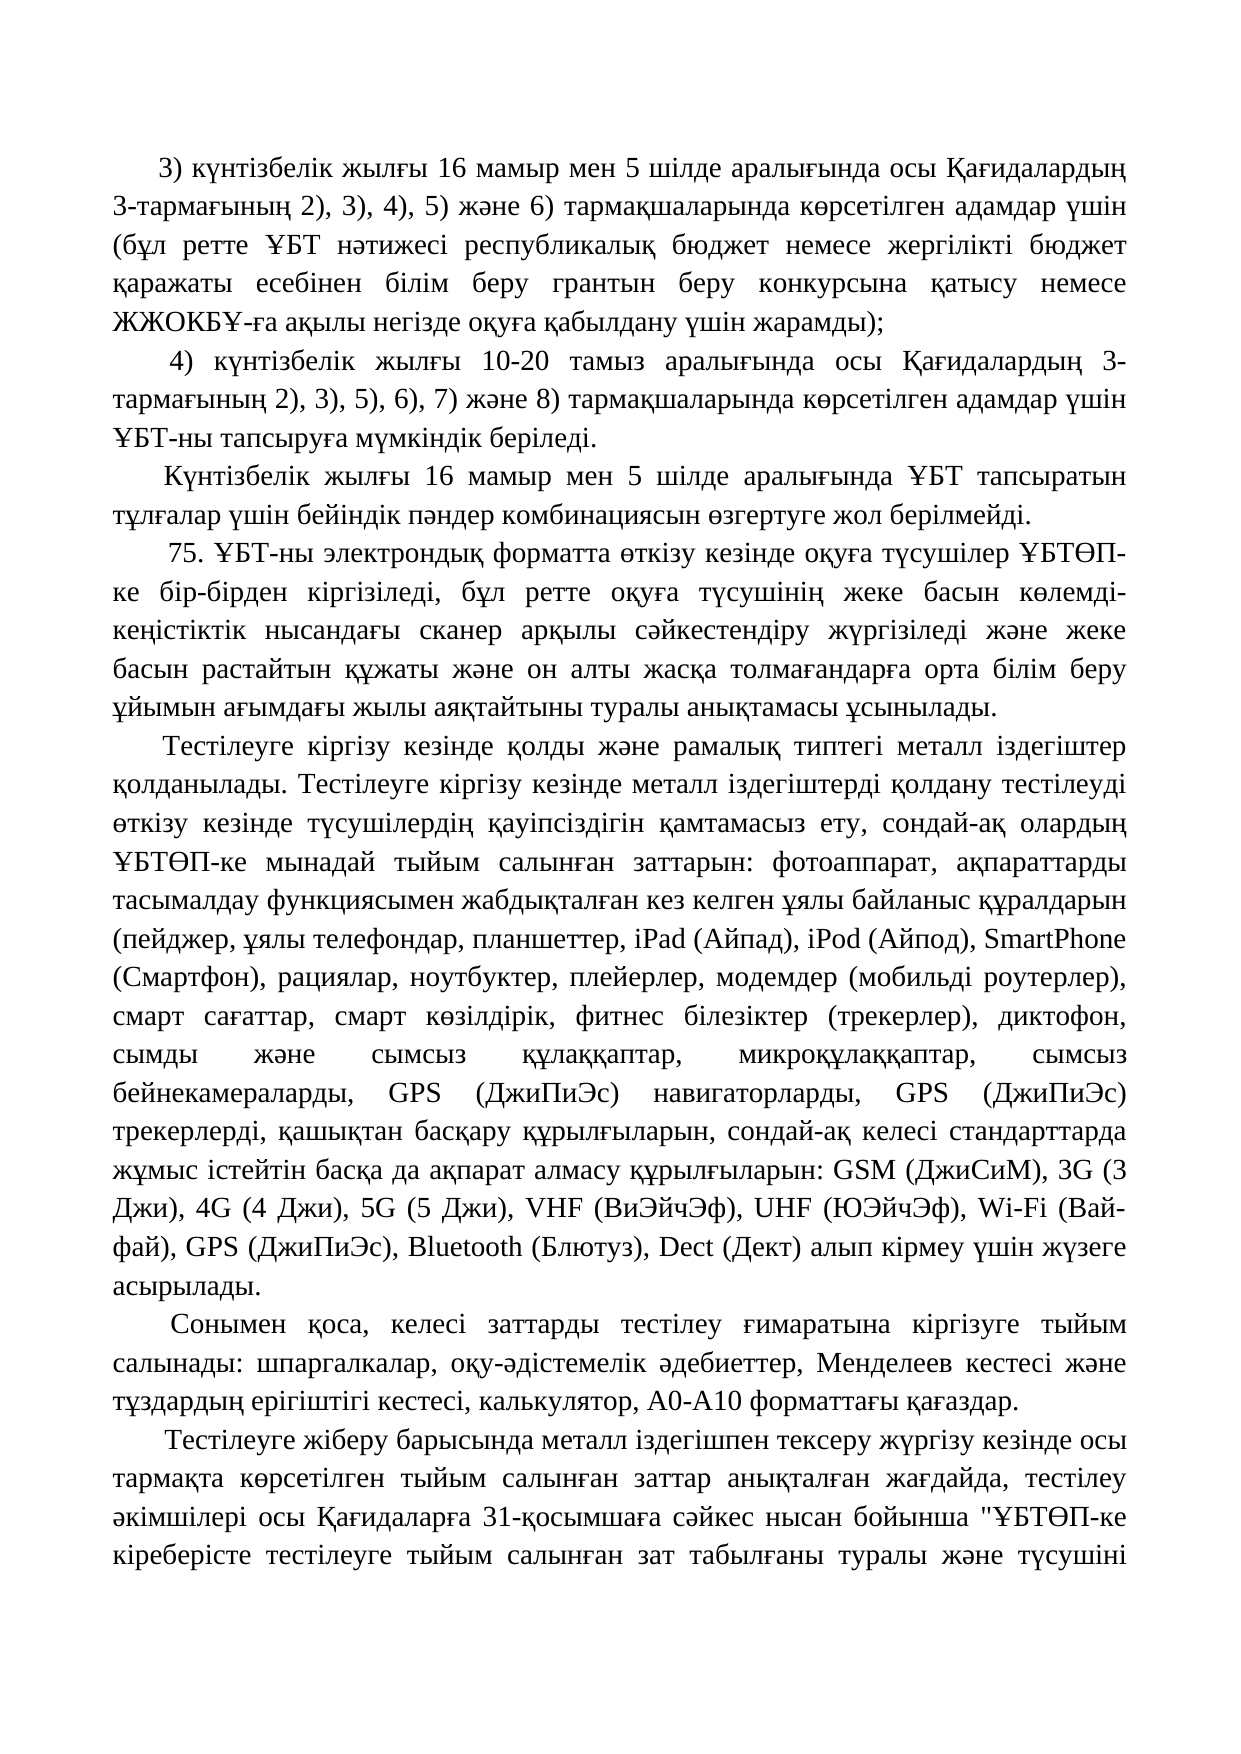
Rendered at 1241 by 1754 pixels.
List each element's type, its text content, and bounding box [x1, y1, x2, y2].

text Сонымен қоса, келесі заттарды тестілеу ғимаратына кіргізуге тыйым салынады: шпаргалкалар, оқу-әдістемелік әдебиеттер, Менделеев кестесі және тұздардың ерігіштігі кестесі, калькулятор, А0-А10 форматтағы қағаздар. [112, 1306, 1128, 1417]
text Күнтізбелік жылғы 16 мамыр мен 5 шілде аралығында ҰБТ тапсыратын тұлғалар үшін бейіндік пәндер комбинациясын өзгертуге жол берілмейді. [112, 458, 1128, 530]
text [112, 1422, 1128, 1571]
text 75. ҰБТ-ны электрондық форматта өткізу кезінде оқуға түсушілер ҰБТӨП-ке бір-бірден кіргізіледі, бұл ретте оқуға түсушінің жеке басын көлемді-кеңістіктік нысандағы сканер арқылы сәйкестендіру жүргізіледі және жеке басын растайтын құжаты және он алты жасқа толмағандарға орта білім беру ұйымын ағымдағы жылы аяқтайтыны туралы анықтамасы ұсынылады. [112, 535, 1128, 723]
text Тестілеуге кіргізу кезінде қолды және рамалық типтегі металл іздегіштер қолданылады. Тестілеуге кіргізу кезінде металл іздегіштерді қолдану тестілеуді өткізу кезінде түсушілердің қауіпсіздігін қамтамасыз ету, сондай-ақ олардың ҰБТӨП-ке мынадай тыйым салынған заттарын: фотоаппарат, ақпараттарды тасымалдау функциясымен жабдықталған кез келген ұялы байланыс құралдарын (пейджер, ұялы телефондар, планшеттер, iPad (Айпад), iPod (Айпод), SmartPhone (Смартфон), рациялар, ноутбуктер, плейерлер, модемдер (мобильді роутерлер), смарт сағаттар, смарт көзілдірік, фитнес білезіктер (трекерлер), диктофон, сымды және сымсыз құлаққаптар, микроқұлаққаптар, сымсыз бейнекамераларды, GPS (ДжиПиЭс) навигаторларды, GPS (ДжиПиЭс) трекерлерді, қашықтан басқару құрылғыларын, сондай-ақ келесі стандарттарда жұмыс істейтін басқа да ақпарат алмасу құрылғыларын: GSM (ДжиСиМ), 3G (3 Джи), 4G (4 Джи), 5G (5 Джи), VHF (ВиЭйчЭф), UHF (ЮЭйчЭф), Wi-Fi (Вай-фай), GPS (ДжиПиЭс), Bluetooth (Блютуз), Dect (Дект) алып кірмеу үшін жүзеге асырылады. [112, 728, 1128, 1301]
text 3) күнтізбелік жылғы 16 мамыр мен 5 шілде аралығында осы Қағидалардың 3-тармағының 2), 3), 4), 5) және 6) тармақшаларында көрсетілген адамдар үшін (бұл ретте ҰБТ нәтижесі республикалық бюджет немесе жергілікті бюджет қаражаты есебінен білім беру грантын беру конкурсына қатысу немесе ЖЖОКБҰ-ға ақылы негізде оқуға қабылдану үшін жарамды); [112, 150, 1128, 338]
text 4) күнтізбелік жылғы 10-20 тамыз аралығында осы Қағидалардың 3-тармағының 2), 3), 5), 6), 7) және 8) тармақшаларында көрсетілген адамдар үшін ҰБТ-ны тапсыруға мүмкіндік беріледі. [112, 343, 1128, 453]
